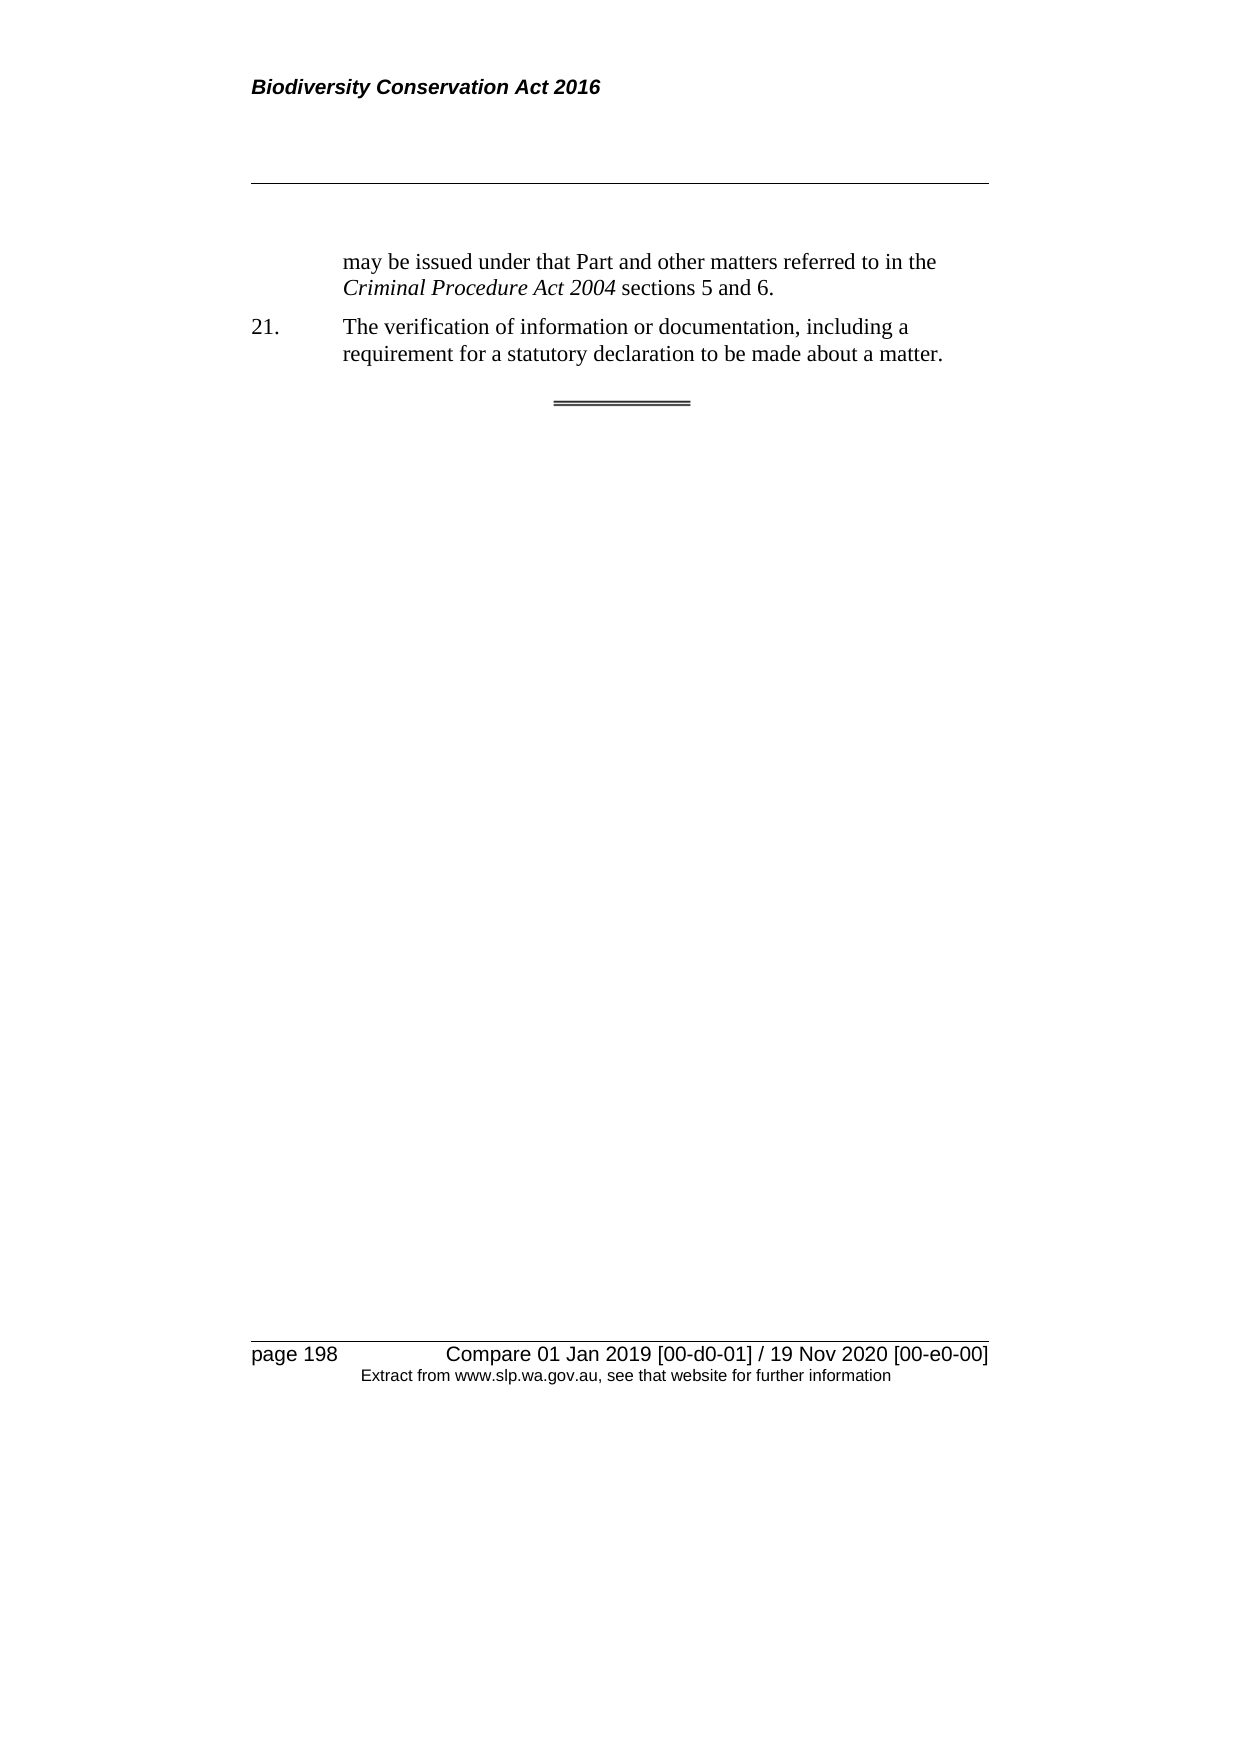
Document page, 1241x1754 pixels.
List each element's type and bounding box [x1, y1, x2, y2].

picture [543, 391, 697, 419]
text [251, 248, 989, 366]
